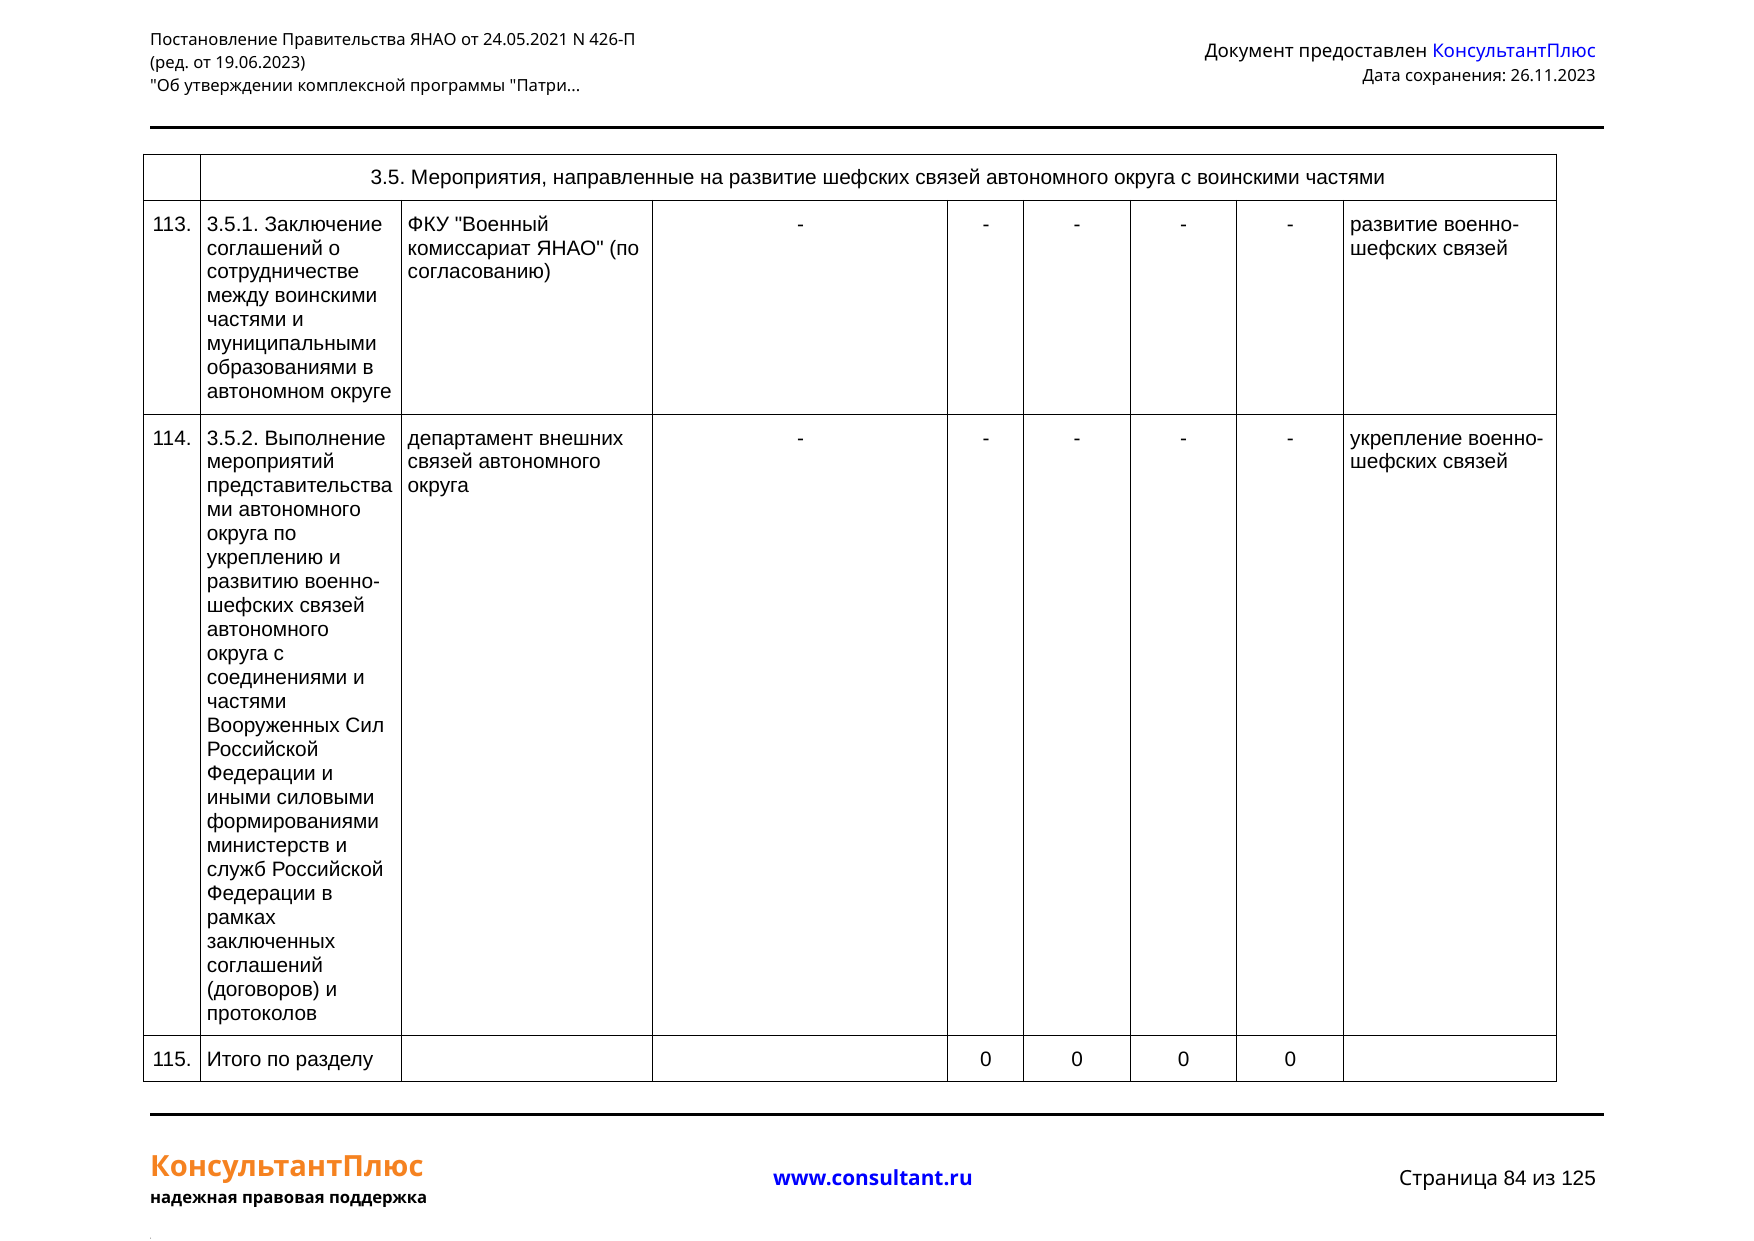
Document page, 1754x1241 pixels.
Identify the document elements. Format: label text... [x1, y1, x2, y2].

table_cell укрепление военно-шефских связей [1344, 415, 1556, 1035]
table_cell - [948, 415, 1023, 1035]
table_cell - [1131, 415, 1236, 1035]
table_cell 3.5. Мероприятия, направленные на развитие шефских связей автономного округа с воинскими частями [201, 155, 1556, 200]
table_cell - [948, 201, 1023, 414]
table_cell 3.5.2. Выполнение мероприятий представительствами автономного округа по укреплению и развитию военно-шефских связей автономного округа с соединениями и частями Вооруженных Сил Российской Федерации и иными силовыми формированиями министерств и служб Российской Федерации в рамках заключенных соглашений (договоров) и протоколов [201, 415, 401, 1035]
table_cell - [1237, 415, 1343, 1035]
table_cell 3.5.1. Заключение соглашений о сотрудничестве между воинскими частями и муниципальными образованиями в автономном округе [201, 201, 401, 414]
table_cell 0 [948, 1036, 1023, 1081]
table_cell - [1024, 201, 1130, 414]
table_cell - [1131, 201, 1236, 414]
table_cell 113. [144, 201, 200, 414]
table_cell 0 [1237, 1036, 1343, 1081]
table_cell [144, 155, 200, 200]
table_cell [653, 1036, 947, 1081]
table_cell департамент внешних связей автономного округа [402, 415, 652, 1035]
table_cell ФКУ "Военный комиссариат ЯНАО" (по согласованию) [402, 201, 652, 414]
table_cell - [1237, 201, 1343, 414]
table_cell - [653, 201, 947, 414]
table_cell 0 [1024, 1036, 1130, 1081]
table_cell - [1024, 415, 1130, 1035]
table_cell [1344, 1036, 1556, 1081]
table_cell [402, 1036, 652, 1081]
table_cell 114. [144, 415, 200, 1035]
table_cell - [653, 415, 947, 1035]
table_cell развитие военно-шефских связей [1344, 201, 1556, 414]
table_cell Итого по разделу [201, 1036, 401, 1081]
table_cell 115. [144, 1036, 200, 1081]
table_cell 0 [1131, 1036, 1236, 1081]
